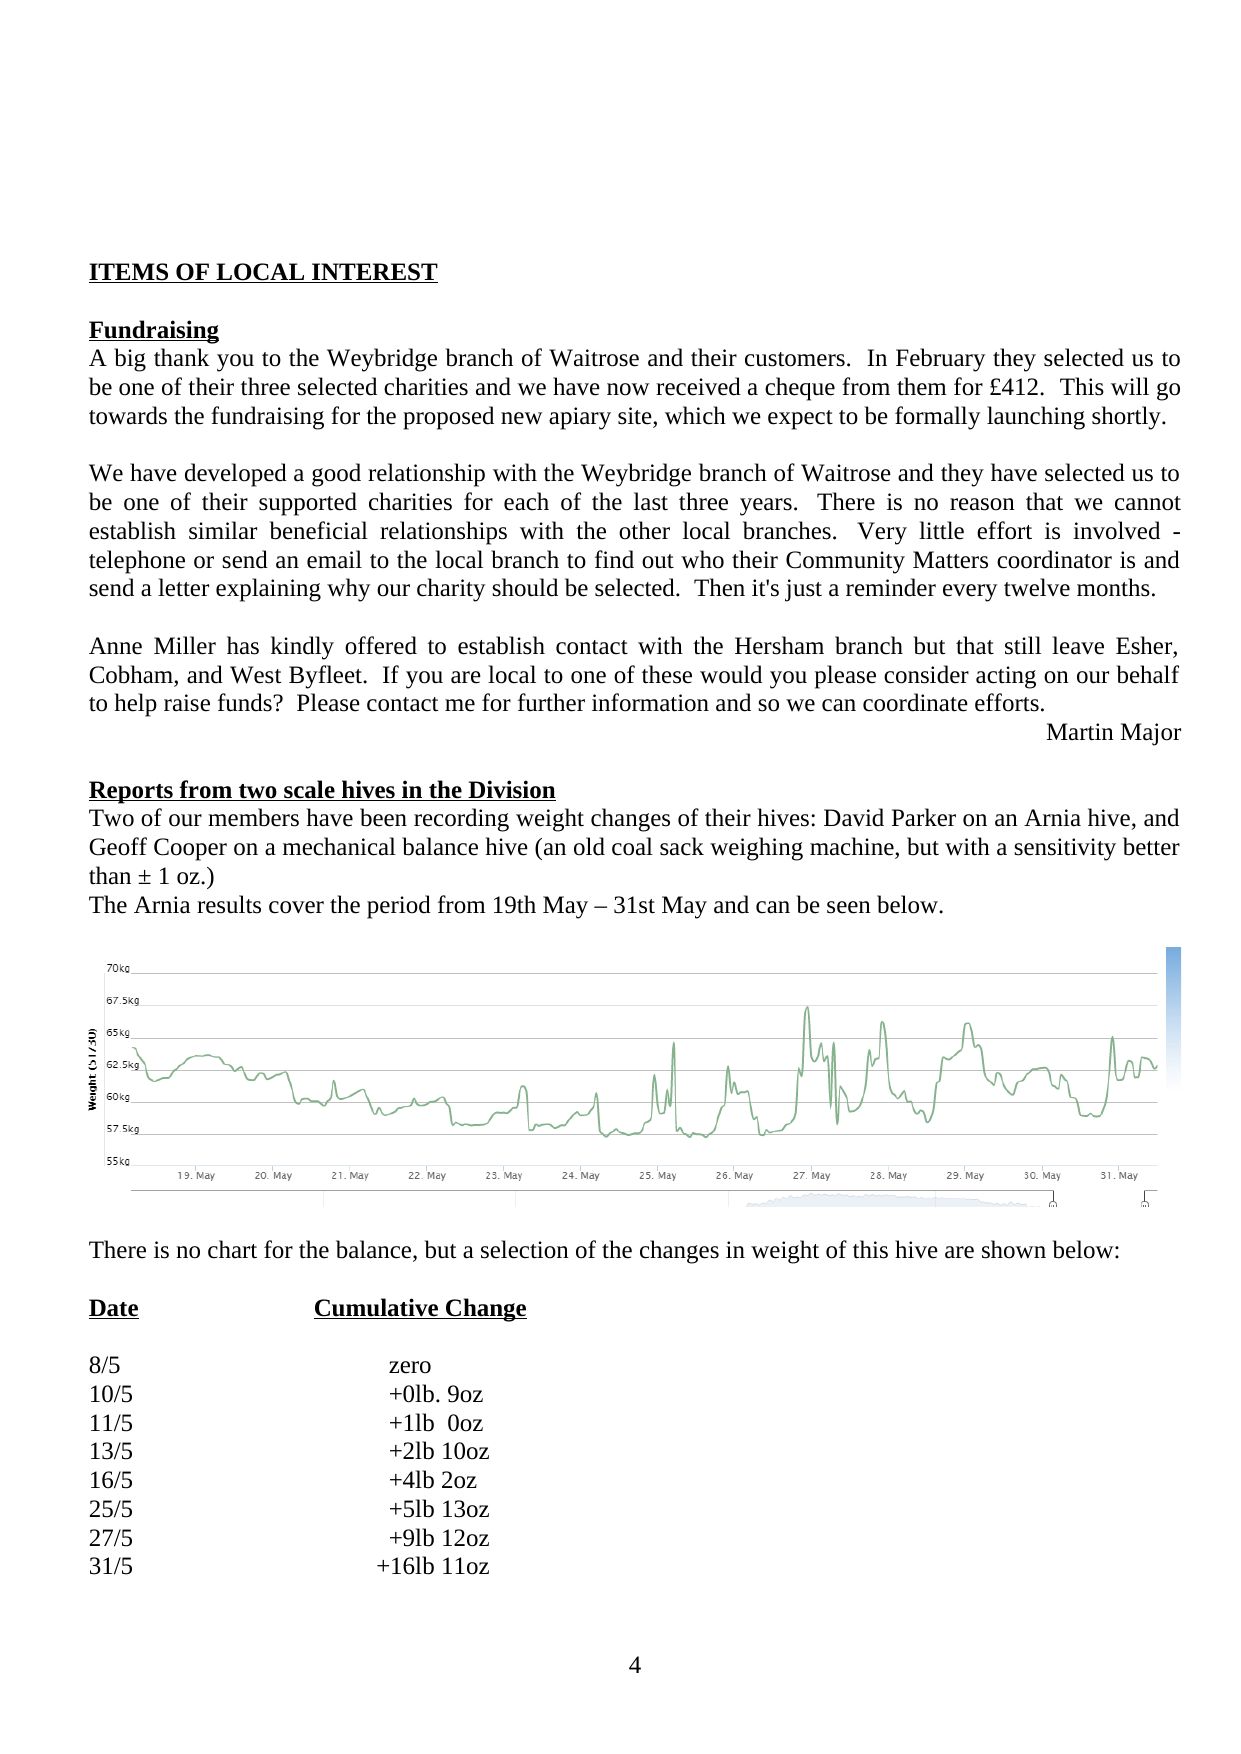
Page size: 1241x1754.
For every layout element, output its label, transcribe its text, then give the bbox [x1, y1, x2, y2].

text The Arnia results cover the period from 19th May – 31st May and can be seen below. [88, 890, 1181, 918]
text 13/5 +2lb 10oz [88, 1436, 1181, 1465]
text 8/5 zero [88, 1350, 1181, 1379]
text Date Cumulative Change [88, 1293, 1181, 1321]
text Reports from two scale hives in the Division [88, 775, 1181, 803]
text 11/5 +1lb 0oz [88, 1408, 1181, 1436]
text There is no chart for the balance, but a selection of the changes in weight of this hive are shown below: [88, 1235, 1181, 1264]
text 27/5 +9lb 12oz [88, 1523, 1181, 1551]
text Fundraising [88, 315, 1181, 343]
text We have developed a good relationship with the Weybridge branch of Waitrose and they have selected us to be one of their supported charities for each of the last three years. There is no reason that we cannot establish similar beneficial relationships with the other local branches. Very little effort is involved - telephone or send an email to the local branch to find out who their Community Matters coordinator is and send a letter explaining why our charity should be selected. Then it's just a reminder every twelve months. [88, 458, 1181, 602]
text 25/5 +5lb 13oz [88, 1494, 1181, 1523]
text Anne Miller has kindly offered to establish contact with the Hersham branch but that still leave Esher, Cobham, and West Byfleet. If you are local to one of these would you please consider acting on our behalf to help raise funds? Please contact me for further information and so we can coordinate efforts. [88, 631, 1181, 717]
text Two of our members have been recording weight changes of their hives: David Parker on an Arnia hive, and Geoff Cooper on a mechanical balance hive (an old coal sack weighing machine, but with a sensitivity better than ± 1 oz.) [88, 803, 1181, 890]
text A big thank you to the Weybridge branch of Waitrose and their customers. In February they selected us to be one of their three selected charities and we have now received a cheque from them for £412. This will go towards the fundraising for the proposed new apiary site, which we expect to be formally launching shortly. [88, 343, 1181, 430]
text 10/5 +0lb. 9oz [88, 1379, 1181, 1408]
text ITEMS OF LOCAL INTEREST [88, 257, 1181, 286]
picture [88, 947, 1182, 1207]
text 31/5 +16lb 11oz [88, 1551, 1181, 1580]
text Martin Major [88, 717, 1181, 746]
text 16/5 +4lb 2oz [88, 1465, 1181, 1494]
